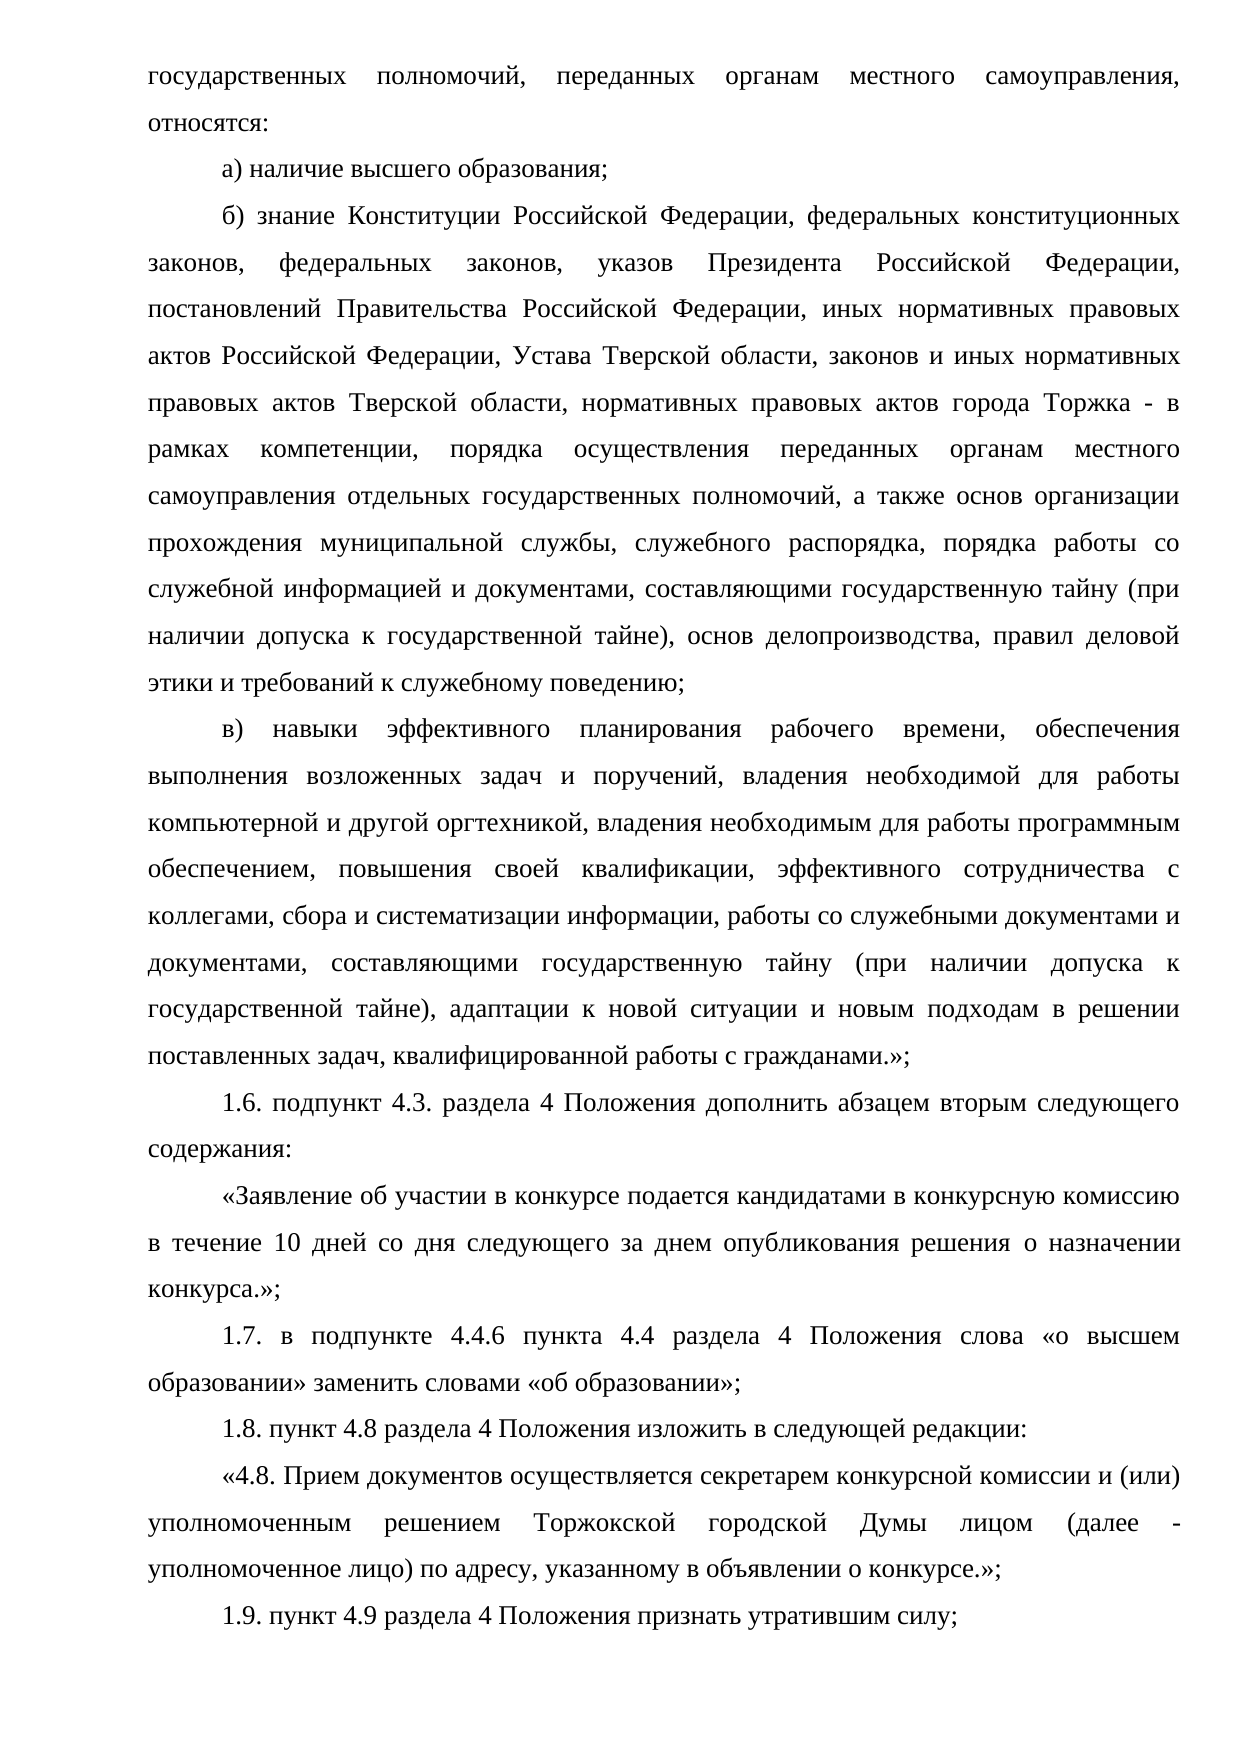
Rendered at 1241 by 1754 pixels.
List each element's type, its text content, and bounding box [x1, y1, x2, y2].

text в) навыки эффективного планирования рабочего времени, обеспечения выполнения возложенных задач и поручений, владения необходимой для работы компьютерной и другой оргтехникой, владения необходимым для работы программным обеспечением, повышения своей квалификации, эффективного сотрудничества с коллегами, сбора и систематизации информации, работы со служебными документами и документами, составляющими государственную тайну (при наличии допуска к государственной тайне), адаптации к новой ситуации и новым подходам в решении поставленных задач, квалифицированной работы с гражданами.»; [148, 712, 1181, 1070]
text «Заявление об участии в конкурсе подается кандидатами в конкурсную комиссию в течение 10 дней со дня следующего за днем опубликования решения о назначении конкурса.»; [148, 1179, 1181, 1303]
text б) знание Конституции Российской Федерации, федеральных конституционных законов, федеральных законов, указов Президента Российской Федерации, постановлений Правительства Российской Федерации, иных нормативных правовых актов Российской Федерации, Устава Тверской области, законов и иных нормативных правовых актов Тверской области, нормативных правовых актов города Торжка - в рамках компетенции, порядка осуществления переданных органам местного самоуправления отдельных государственных полномочий, а также основ организации прохождения муниципальной службы, служебного распорядка, порядка работы со служебной информацией и документами, составляющими государственную тайну (при наличии допуска к государственной тайне), основ делопроизводства, правил деловой этики и требований к служебному поведению; [148, 199, 1181, 697]
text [148, 59, 1181, 137]
text 1.7. в подпункте 4.4.6 пункта 4.4 раздела 4 Положения слова «о высшем образовании» заменить словами «об образовании»; [148, 1319, 1181, 1397]
text 1.9. пункт 4.9 раздела 4 Положения признать утратившим силу; [148, 1599, 1181, 1630]
text 1.8. пункт 4.8 раздела 4 Положения изложить в следующей редакции: [148, 1412, 1181, 1443]
text «4.8. Прием документов осуществляется секретарем конкурсной комиссии и (или) уполномоченным решением Торжокской городской Думы лицом (далее - уполномоченное лицо) по адресу, указанному в объявлении о конкурсе.»; [148, 1459, 1181, 1583]
text 1.6. подпункт 4.3. раздела 4 Положения дополнить абзацем вторым следующего содержания: [148, 1086, 1181, 1163]
text а) наличие высшего образования; [148, 152, 1181, 183]
